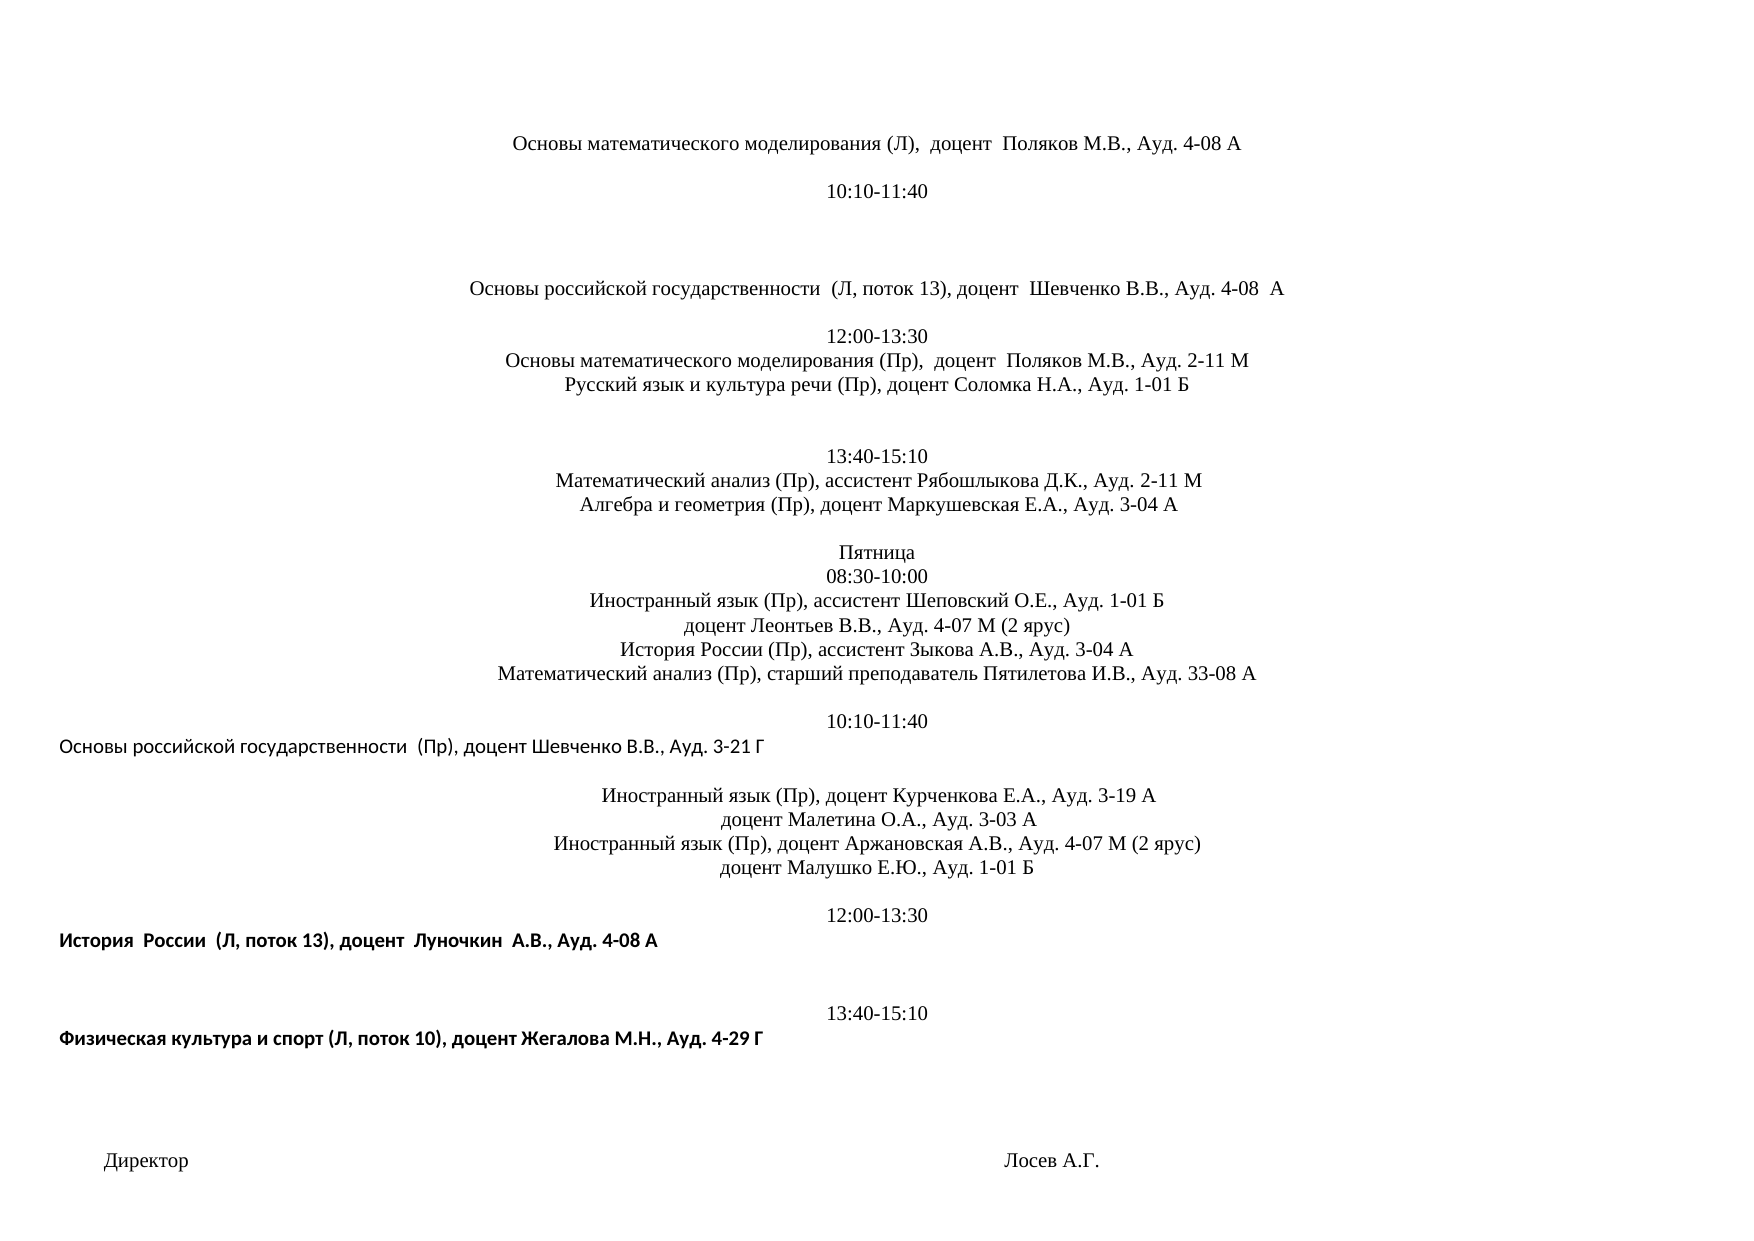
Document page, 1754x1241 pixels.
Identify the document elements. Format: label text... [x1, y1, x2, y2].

text Директор Лосев А.Г. [103, 1147, 1695, 1172]
